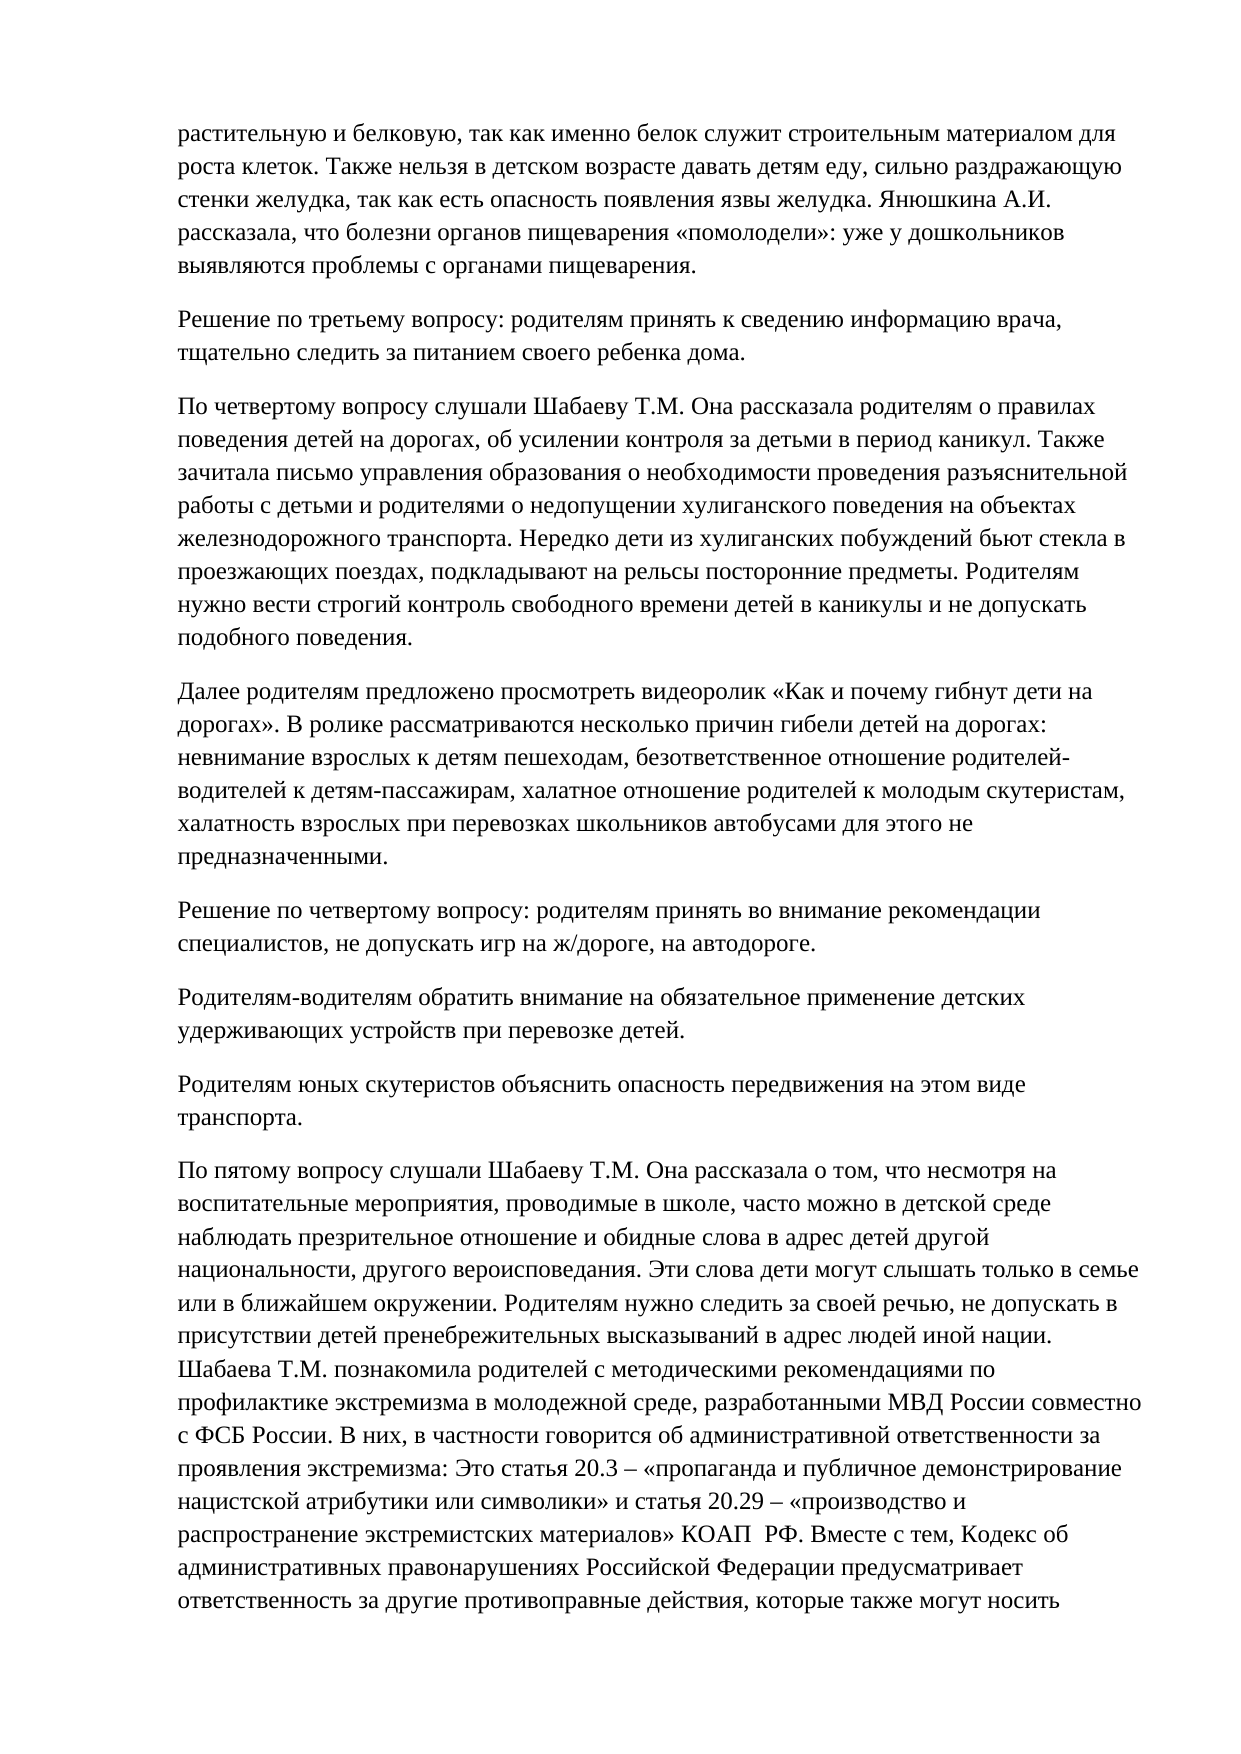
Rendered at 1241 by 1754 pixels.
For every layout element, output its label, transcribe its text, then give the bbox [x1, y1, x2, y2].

text Родителям-водителям обратить внимание на обязательное применение детских удерживающих устройств при перевозке детей. [177, 982, 1152, 1043]
text По четвертому вопросу слушали Шабаеву Т.М. Она рассказала родителям о правилах поведения детей на дорогах, об усилении контроля за детьми в период каникул. Также зачитала письмо управления образования о необходимости проведения разъяснительной работы с детьми и родителями о недопущении хулиганского поведения на объектах железнодорожного транспорта. Нередко дети из хулиганских побуждений бьют стекла в проезжающих поездах, подкладывают на рельсы посторонние предметы. Родителям нужно вести строгий контроль свободного времени детей в каникулы и не допускать подобного поведения. [177, 391, 1152, 651]
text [177, 118, 1152, 279]
text Решение по третьему вопросу: родителям принять к сведению информацию врача, тщательно следить за питанием своего ребенка дома. [177, 304, 1152, 366]
text Родителям юных скутеристов объяснить опасность передвижения на этом виде транспорта. [177, 1069, 1152, 1130]
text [177, 1156, 1152, 1613]
text Далее родителям предложено просмотреть видеоролик «Как и почему гибнут дети на дорогах». В ролике рассматриваются несколько причин гибели детей на дорогах: невнимание взрослых к детям пешеходам, безответственное отношение родителей-водителей к детям-пассажирам, халатное отношение родителей к молодым скутеристам, халатность взрослых при перевозках школьников автобусами для этого не предназначенными. [177, 676, 1152, 870]
text Решение по четвертому вопросу: родителям принять во внимание рекомендации специалистов, не допускать игр на ж/дороге, на автодороге. [177, 895, 1152, 957]
